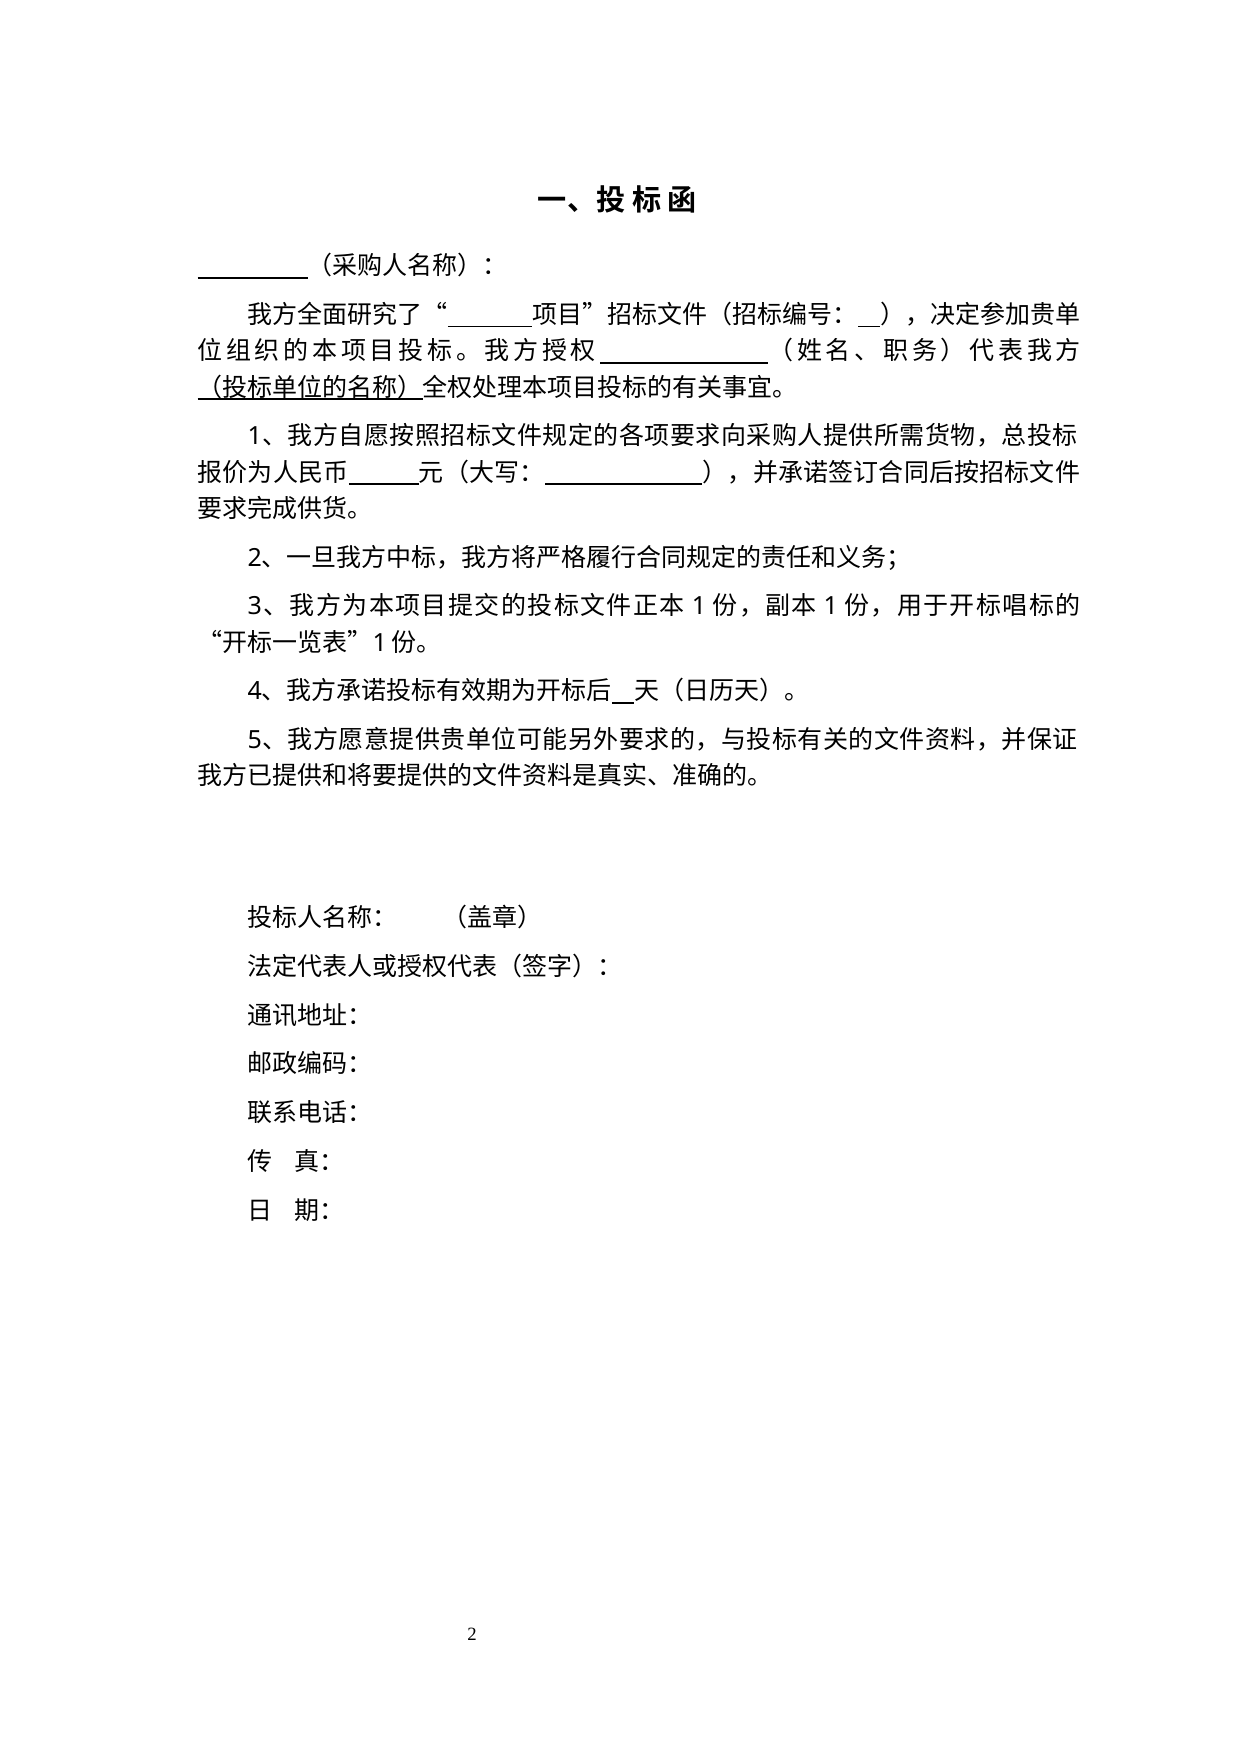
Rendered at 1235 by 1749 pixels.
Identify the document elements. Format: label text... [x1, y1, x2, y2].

text 投标人名称： （盖章） [197, 898, 1081, 934]
text 1、我方自愿按照招标文件规定的各项要求向采购人提供所需货物，总投标报价为人民币 元（大写： ），并承诺签订合同后按招标文件要求完成供货。 [197, 416, 1081, 524]
text 日 期： [197, 1190, 1081, 1226]
text 通讯地址： [197, 995, 1081, 1031]
text 传 真： [197, 1141, 1081, 1178]
subtitle 一、投 标 函 [153, 177, 1081, 219]
text 2、一旦我方中标，我方将严格履行合同规定的责任和义务； [197, 537, 1081, 573]
text 邮政编码： [197, 1044, 1081, 1080]
text 联系电话： [197, 1093, 1081, 1129]
text 4、我方承诺投标有效期为开标后 天（日历天）。 [197, 671, 1081, 707]
text 我方全面研究了“ 项目”招标文件（招标编号： ），决定参加贵单位组织的本项目投标。我方授权 （姓名、职务）代表我方 （投标单位的名称）全权处理本项目投标的有关事宜。 [197, 294, 1081, 403]
text （采购人名称）： [197, 246, 1081, 282]
text 5、我方愿意提供贵单位可能另外要求的，与投标有关的文件资料，并保证我方已提供和将要提供的文件资料是真实、准确的。 [197, 719, 1081, 792]
text 3、我方为本项目提交的投标文件正本1份，副本1份，用于开标唱标的“开标一览表”1份。 [197, 586, 1081, 658]
text 法定代表人或授权代表（签字）： [197, 946, 1081, 983]
